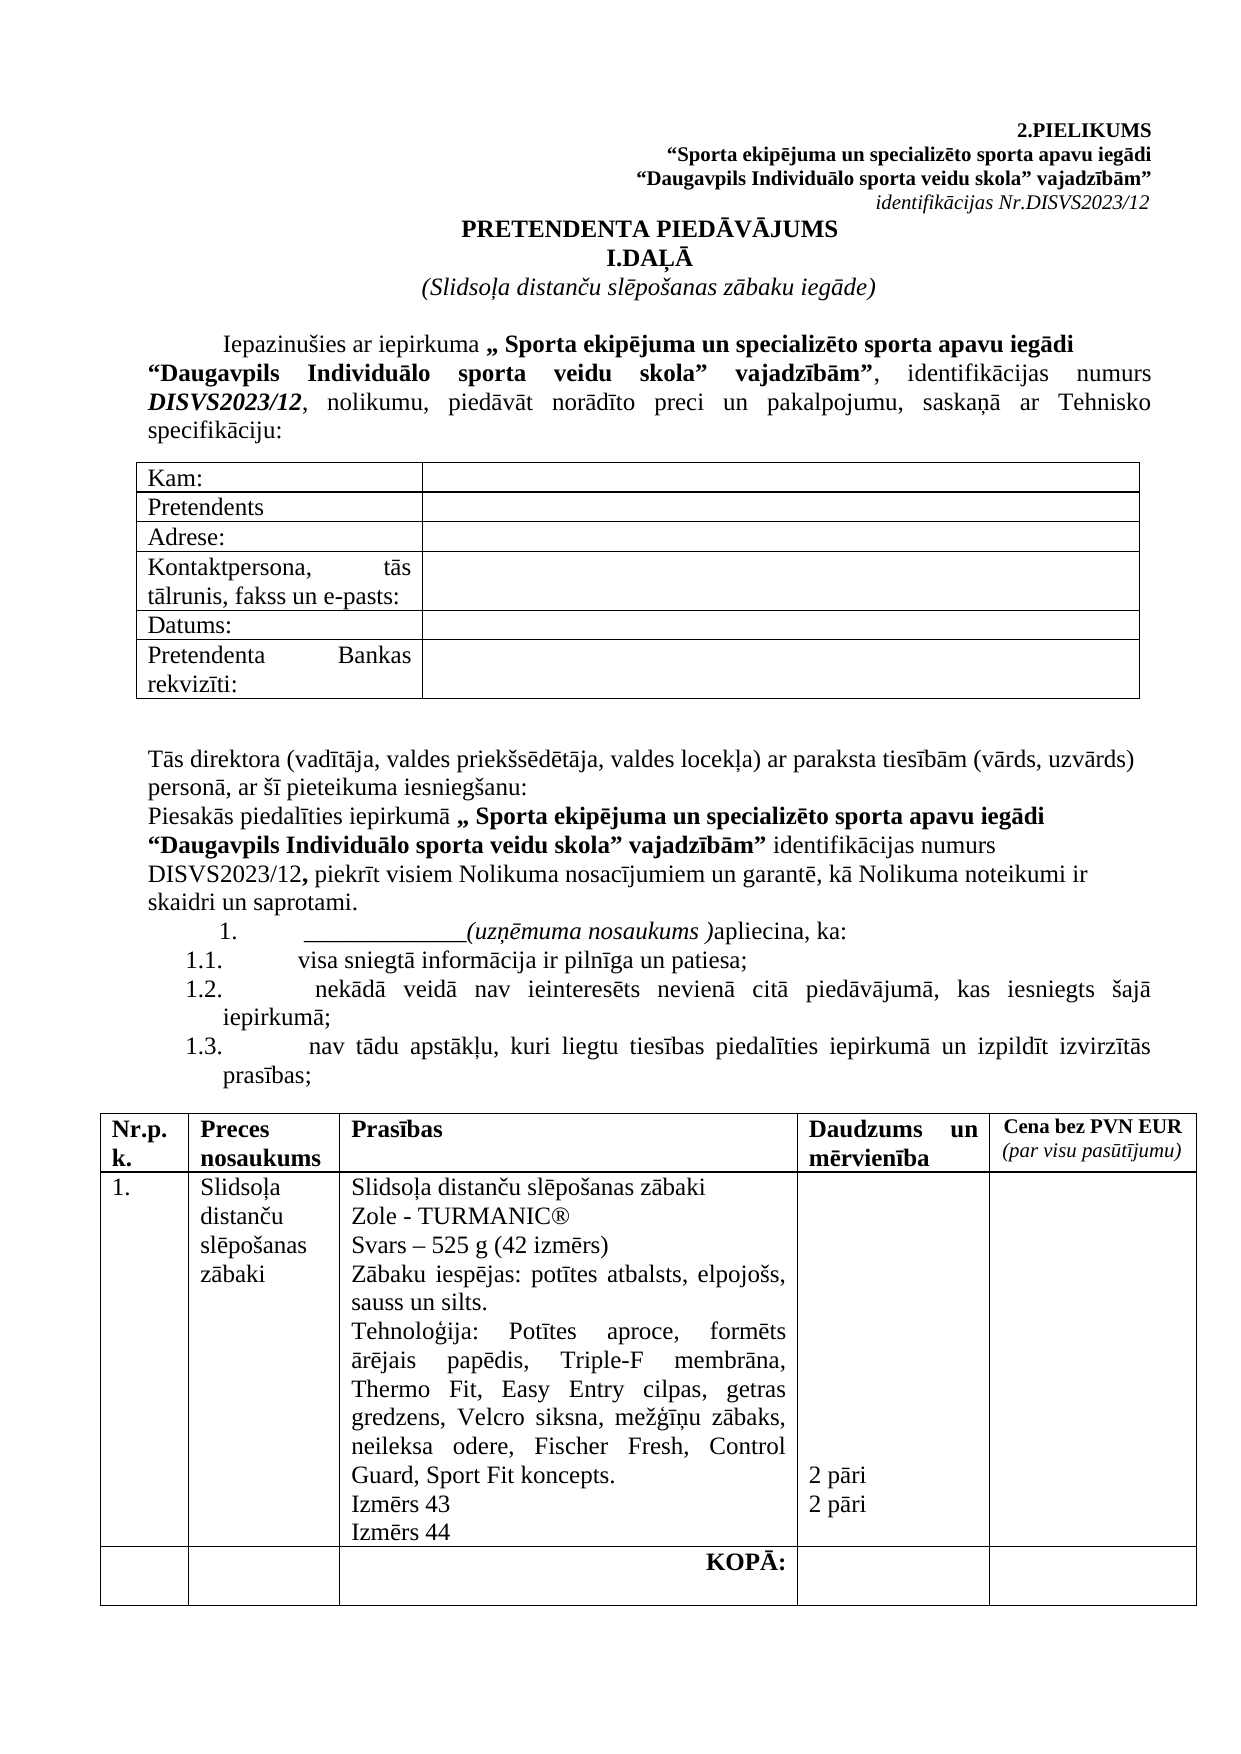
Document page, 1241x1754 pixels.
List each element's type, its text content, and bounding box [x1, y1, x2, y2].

text “Sporta ekipējuma un specializēto sporta apavu iegādi [148, 142, 1152, 166]
text 2.Pielikums [148, 118, 1152, 142]
table_cell [101, 1547, 188, 1605]
table_cell Slidsoļa distanču slēpošanas zābaki [189, 1173, 339, 1546]
table_cell 2 pāri 2 pāri [798, 1173, 989, 1546]
table_header Cena bez PVN EUR (par visu pasūtījumu) [990, 1114, 1196, 1171]
text PRETENDENTA PIEDĀVĀJUMS [148, 214, 1152, 243]
table_cell [798, 1547, 989, 1605]
table_cell Pretendenta Bankas rekvizīti: [137, 640, 422, 698]
table_cell 1. [101, 1173, 188, 1546]
table_header [423, 463, 1139, 491]
table_cell KOPĀ: [340, 1547, 797, 1605]
text Piesakās piedalīties iepirkumā „ Sporta ekipējuma un specializēto sporta apavu iegādi [148, 801, 1152, 830]
text identifikācijas Nr.DISVS2023/12 [148, 190, 1152, 214]
text “Daugavpils Individuālo sporta veidu skola” vajadzībām” [148, 166, 1152, 190]
text Iepazinušies ar iepirkuma „ Sporta ekipējuma un specializēto sporta apavu iegādi [148, 329, 1152, 358]
text Tās direktora (vadītāja, valdes priekšsēdētāja, valdes locekļa) ar paraksta tiesībām (vārds, uzvārds) personā, ar šī pieteikuma iesniegšanu: [148, 744, 1152, 801]
table_header Prasības [340, 1114, 797, 1171]
table_header Nr.p.k. [101, 1114, 188, 1171]
table_cell [423, 640, 1139, 698]
table_cell Kontaktpersona, tās tālrunis, fakss un e-pasts: [137, 552, 422, 609]
table_cell [423, 493, 1139, 521]
table_header Daudzums un mērvienība [798, 1114, 989, 1171]
table_cell [990, 1173, 1196, 1546]
text (Slidsoļa distanču slēpošanas zābaku iegāde) [148, 272, 1152, 301]
table_cell Datums: [137, 611, 422, 639]
list nekādā veidā nav ieinteresēts nevienā citā piedāvājumā, kas iesniegts šajā iepirkumā; [185, 974, 1152, 1031]
table_header Kam: [137, 463, 422, 491]
list _____________(uzņēmuma nosaukums )apliecina, ka: [148, 916, 1152, 945]
table_cell [423, 552, 1139, 609]
table_header Preces nosaukums [189, 1114, 339, 1171]
table_cell Pretendents [137, 493, 422, 521]
text I.DAĻĀ [148, 243, 1152, 272]
list nav tādu apstākļu, kuri liegtu tiesības piedalīties iepirkumā un izpildīt izvirzītās prasības; [185, 1031, 1152, 1089]
text “Daugavpils Individuālo sporta veidu skola” vajadzībām”, identifikācijas numurs DISVS2023/12, nolikumu, piedāvāt norādīto preci un pakalpojumu, saskaņā ar Tehnisko specifikāciju: [148, 358, 1152, 444]
table_cell [990, 1547, 1196, 1605]
table_cell Slidsoļa distanču slēpošanas zābaki Zole - TURMANIC® Svars – 525 g (42 izmērs) Zābaku iespējas: potītes atbalsts, elpojošs, sauss un silts. Tehnoloģija: Potītes aproce, formēts ārējais papēdis, Triple-F membrāna, Thermo Fit, Easy Entry cilpas, getras gredzens, Velcro siksna, mežģīņu zābaks, neileksa odere, Fischer Fresh, Control Guard, Sport Fit koncepts. Izmērs 43 Izmērs 44 [340, 1173, 797, 1546]
table_cell [423, 611, 1139, 639]
list visa sniegtā informācija ir pilnīga un patiesa; [185, 945, 1152, 974]
table_cell [189, 1547, 339, 1605]
table_cell [423, 522, 1139, 551]
text “Daugavpils Individuālo sporta veidu skola” vajadzībām” identifikācijas numurs DISVS2023/12, piekrīt visiem Nolikuma nosacījumiem un garantē, kā Nolikuma noteikumi ir skaidri un saprotami. [148, 830, 1152, 916]
table_cell Adrese: [137, 522, 422, 551]
